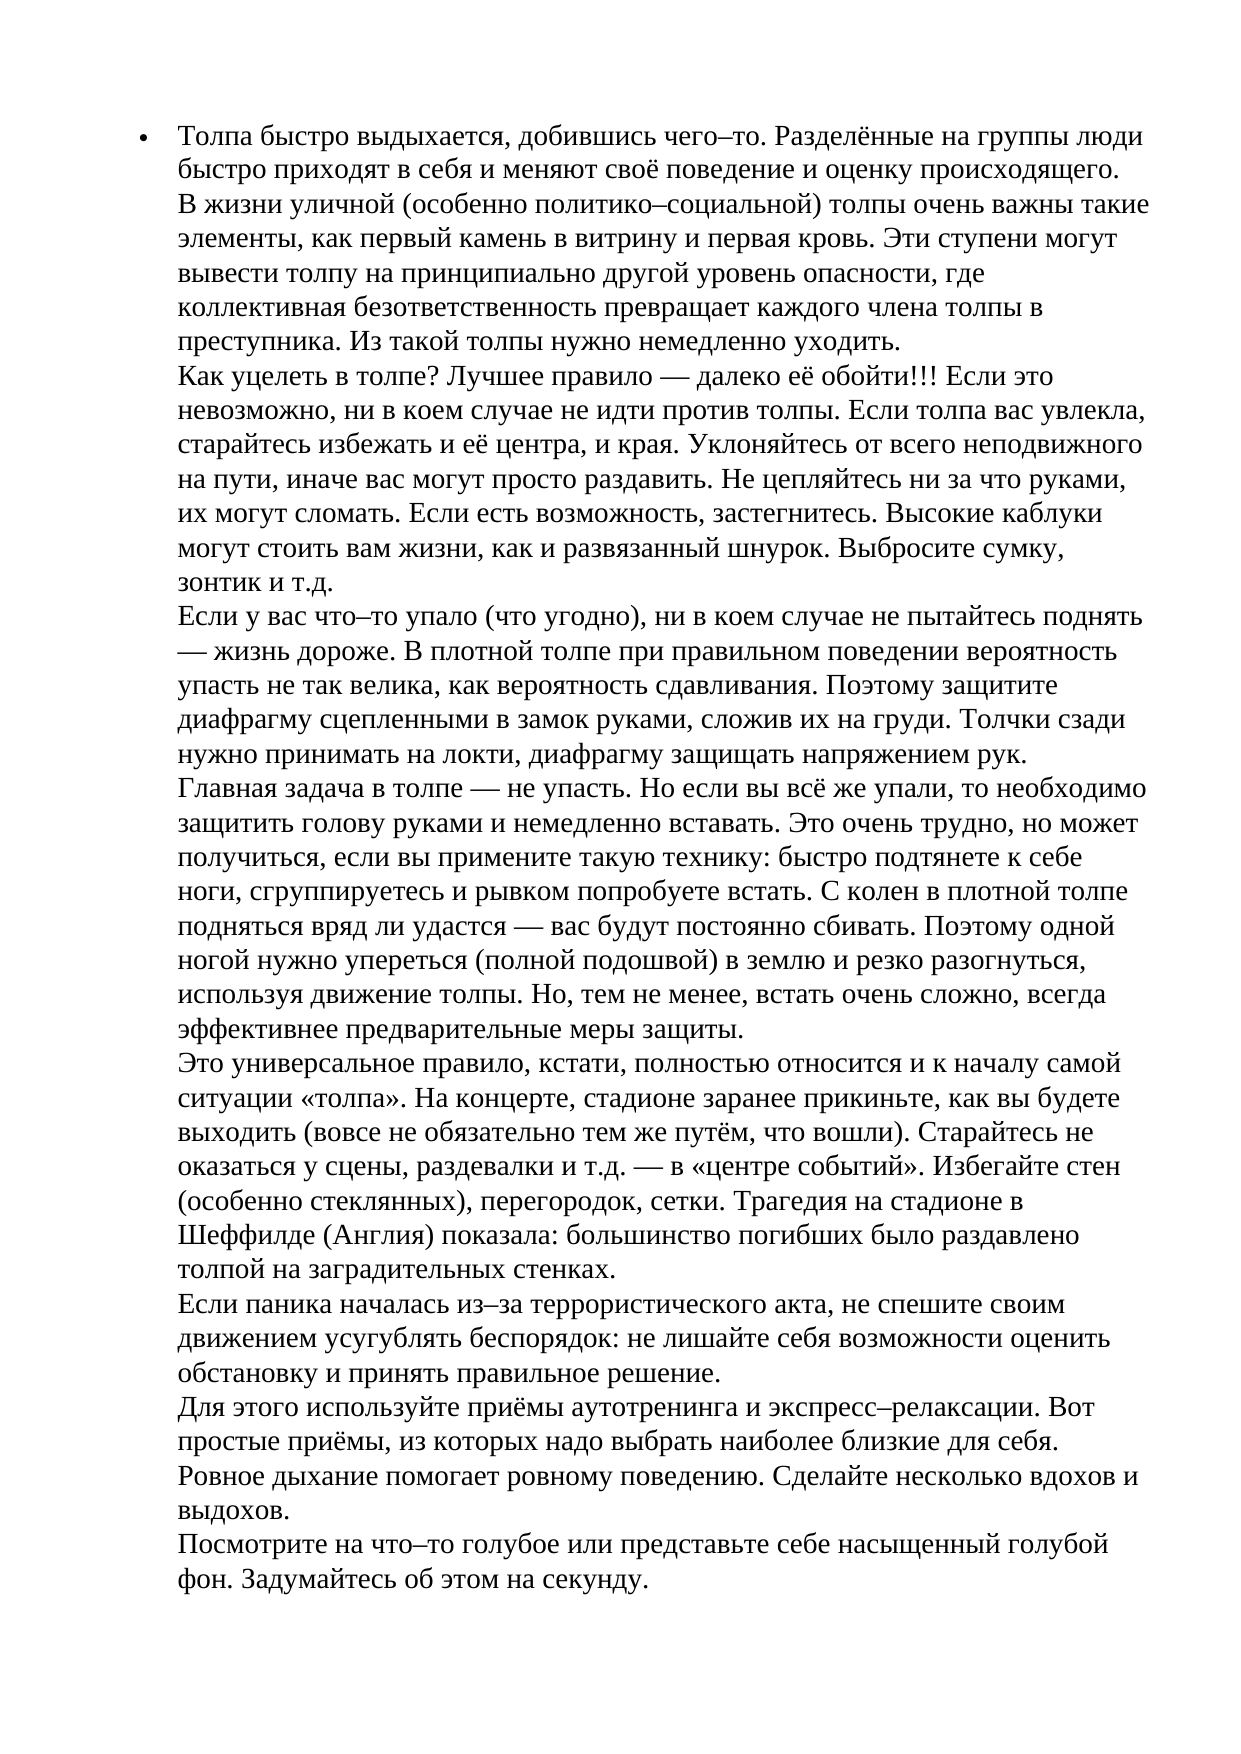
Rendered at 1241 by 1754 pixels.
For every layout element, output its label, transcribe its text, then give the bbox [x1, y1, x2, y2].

text Если паника началась из–за террористического акта, не спешите своим движением усугублять беспорядок: не лишайте себя возможности оценить обстановку и принять правильное решение. [177, 1285, 1152, 1388]
text Посмотрите на что–то голубое или представьте себе насыщенный голубой фон. Задумайтесь об этом на секунду. [177, 1526, 1152, 1594]
text В жизни уличной (особенно политико–социальной) толпы очень важны такие элементы, как первый камень в витрину и первая кровь. Эти ступени могут вывести толпу на принципиально другой уровень опасности, где коллективная безответственность превращает каждого члена толпы в преступника. Из такой толпы нужно немедленно уходить. [177, 185, 1152, 357]
text Главная задача в толпе — не упасть. Но если вы всё же упали, то необходимо защитить голову руками и немедленно вставать. Это очень трудно, но может получиться, если вы примените такую технику: быстро подтянете к себе ноги, сгруппируетесь и рывком попробуете встать. С колен в плотной толпе подняться вряд ли удастся — вас будут постоянно сбивать. Поэтому одной ногой нужно упереться (полной подошвой) в землю и резко разогнуться, используя движение толпы. Но, тем не менее, встать очень сложно, всегда эффективнее предварительные меры защиты. [177, 769, 1152, 1044]
text Как уцелеть в толпе? Лучшее правило — далеко её обойти!!! Если это невозможно, ни в коем случае не идти против толпы. Если толпа вас увлекла, старайтесь избежать и её центра, и края. Уклоняйтесь от всего неподвижного на пути, иначе вас могут просто раздавить. Не цепляйтесь ни за что руками, их могут сломать. Если есть возможность, застегнитесь. Высокие каблуки могут стоить вам жизни, как и развязанный шнурок. Выбросите сумку, зонтик и т.д. [177, 357, 1152, 598]
list Толпа быстро выдыхается, добившись чего–то. Разделённые на группы люди быстро приходят в себя и меняют своё поведение и оценку происходящего. [140, 118, 1152, 185]
text Это универсальное правило, кстати, полностью относится и к началу самой ситуации «толпа». На концерте, стадионе заранее прикиньте, как вы будете выходить (вовсе не обязательно тем же путём, что вошли). Старайтесь не оказаться у сцены, раздевалки и т.д. — в «центре событий». Избегайте стен (особенно стеклянных), перегородок, сетки. Трагедия на стадионе в Шеффилде (Англия) показала: большинство погибших было раздавлено толпой на заградительных стенках. [177, 1044, 1152, 1285]
text Ровное дыхание помогает ровному поведению. Сделайте несколько вдохов и выдохов. [177, 1457, 1152, 1526]
text Для этого используйте приёмы аутотренинга и экспресс–релаксации. Вот простые приёмы, из которых надо выбрать наиболее близкие для себя. [177, 1388, 1152, 1457]
text Если у вас что–то упало (что угодно), ни в коем случае не пытайтесь поднять — жизнь дороже. В плотной толпе при правильном поведении вероятность упасть не так велика, как вероятность сдавливания. Поэтому защитите диафрагму сцепленными в замок руками, сложив их на груди. Толчки сзади нужно принимать на локти, диафрагму защищать напряжением рук. [177, 598, 1152, 769]
